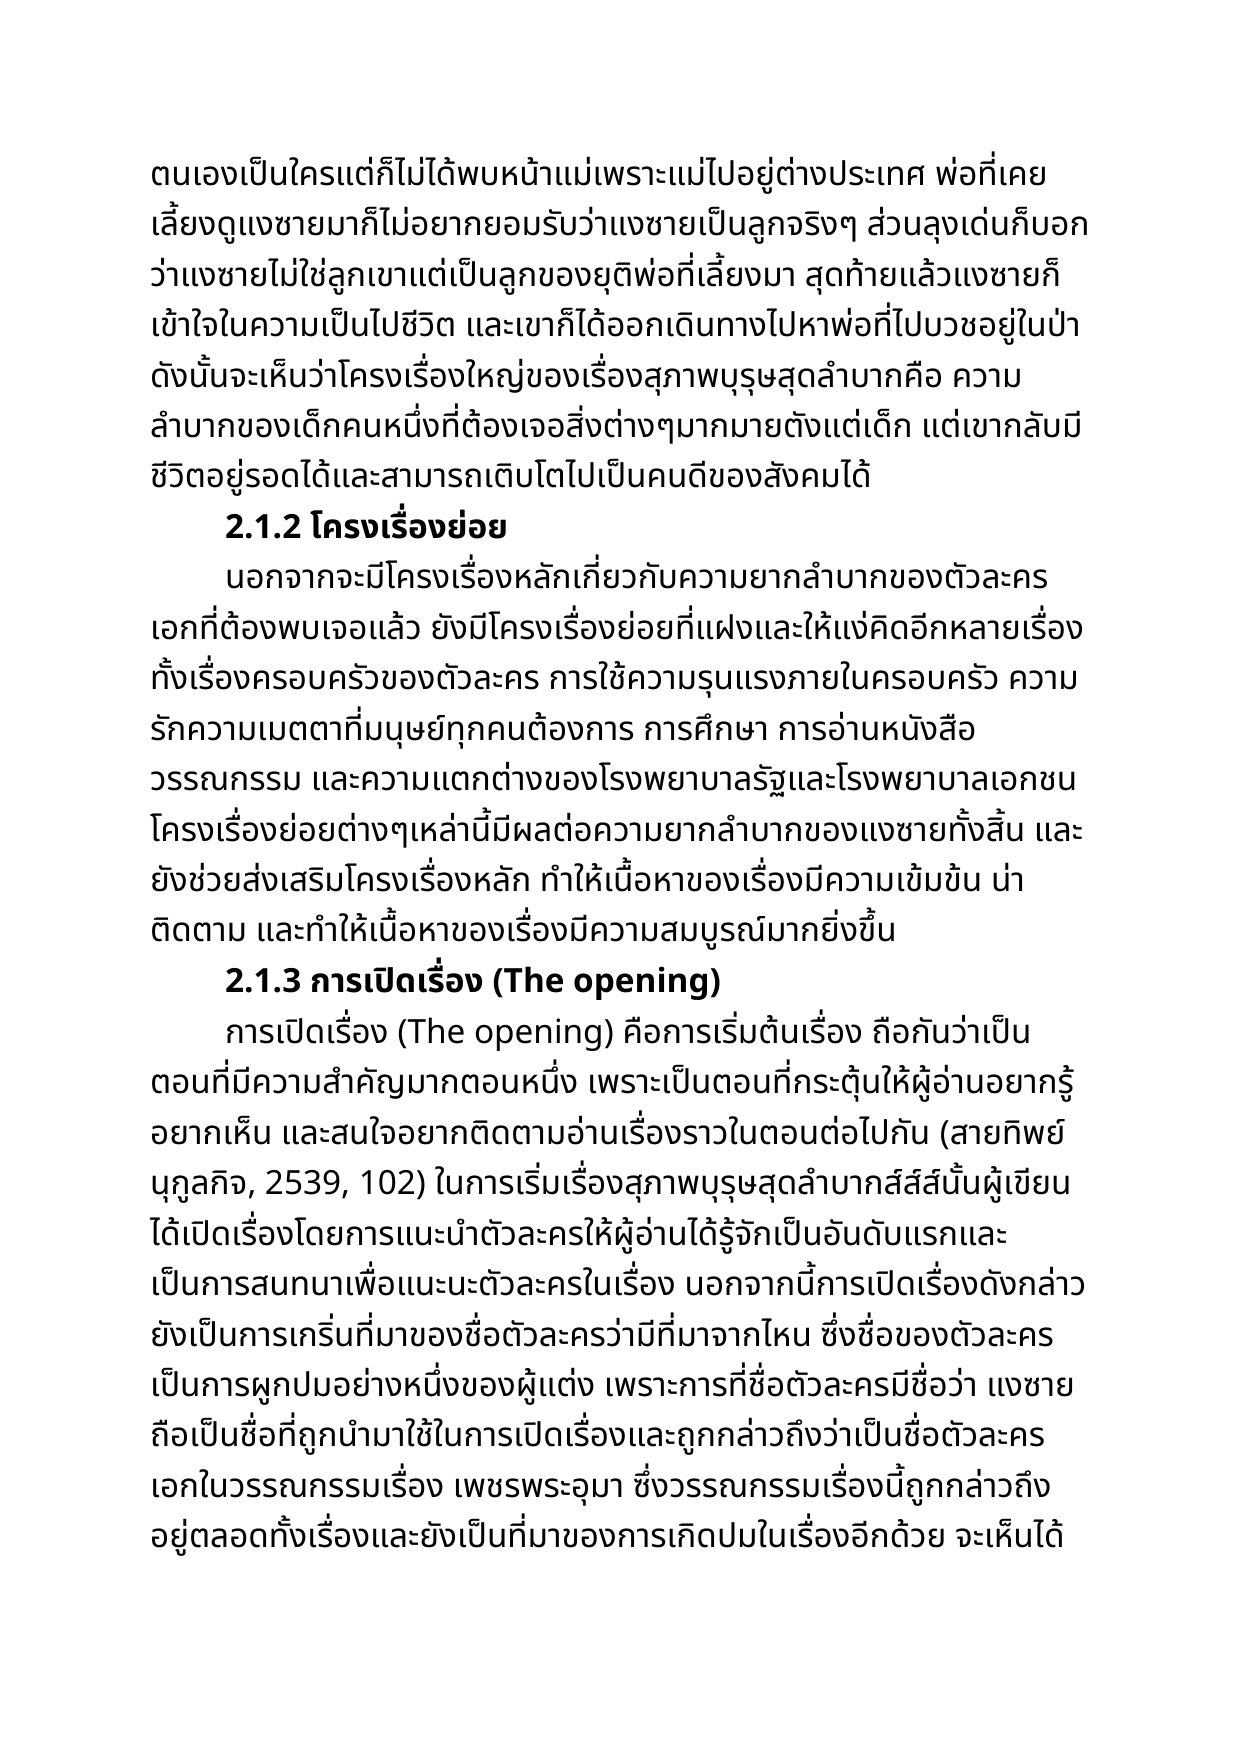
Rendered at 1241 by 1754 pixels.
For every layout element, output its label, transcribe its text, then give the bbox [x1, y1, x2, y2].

text 2.1.3 การเปิดเรื่อง (The opening) [150, 957, 1090, 1007]
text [150, 1007, 1090, 1563]
text 2.1.2 โครงเรื่องย่อย [150, 503, 1090, 553]
text นอกจากจะมีโครงเรื่องหลักเกี่ยวกับความยากลำบากของตัวละครเอกที่ต้องพบเจอแล้ว ยังมีโครงเรื่องย่อยที่แฝงและให้แง่คิดอีกหลายเรื่อง ทั้งเรื่องครอบครัวของตัวละคร การใช้ความรุนแรงภายในครอบครัว ความรักความเมตตาที่มนุษย์ทุกคนต้องการ การศึกษา การอ่านหนังสือวรรณกรรม และความแตกต่างของโรงพยาบาลรัฐและโรงพยาบาลเอกชน โครงเรื่องย่อยต่างๆเหล่านี้มีผลต่อความยากลำบากของแงซายทั้งสิ้น และยังช่วยส่งเสริมโครงเรื่องหลัก ทำให้เนื้อหาของเรื่องมีความเข้มข้น น่าติดตาม และทำให้เนื้อหาของเรื่องมีความสมบูรณ์มากยิ่งขึ้น [150, 553, 1090, 957]
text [150, 150, 1090, 503]
